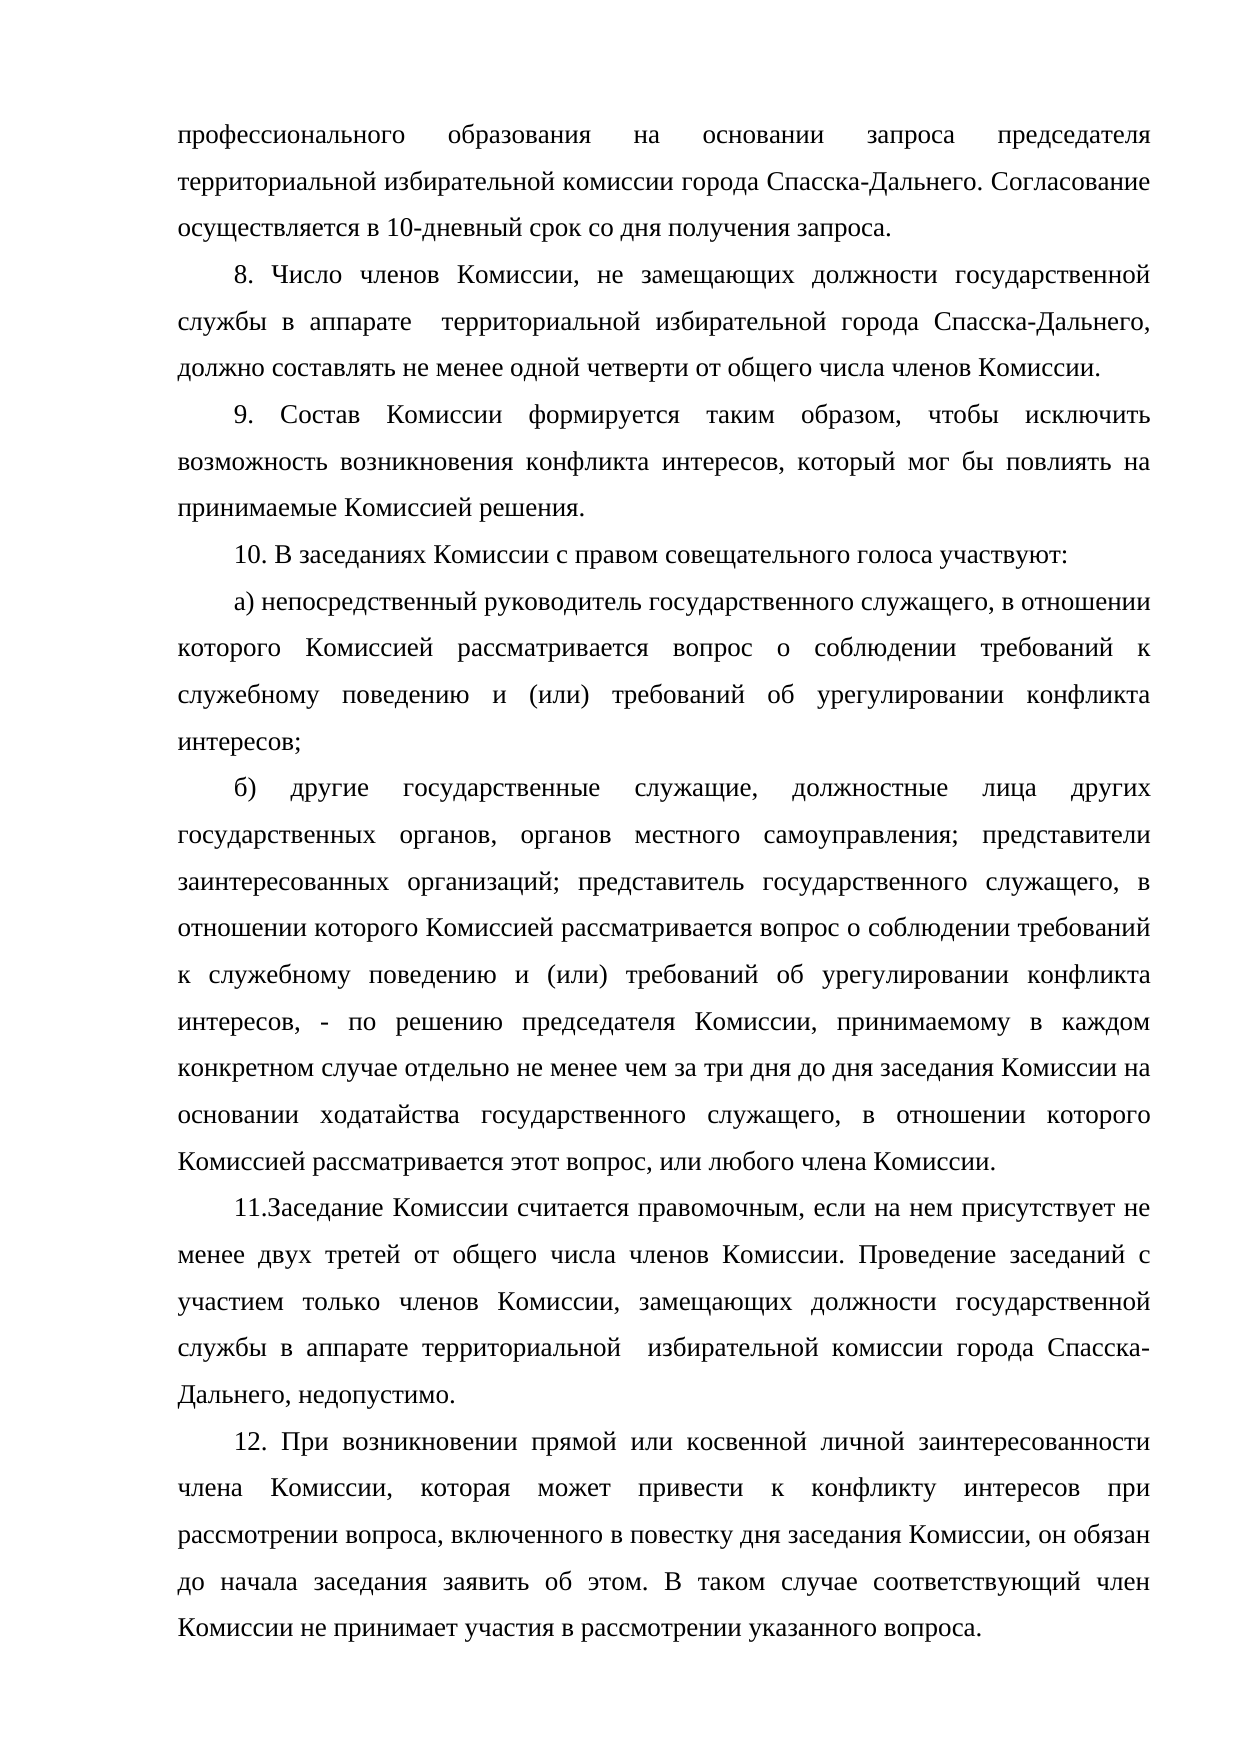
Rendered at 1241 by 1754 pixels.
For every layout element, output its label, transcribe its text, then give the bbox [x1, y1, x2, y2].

text 10. В заседаниях Комиссии с правом совещательного голоса участвуют: [177, 538, 1152, 569]
text 8. Число членов Комиссии, не замещающих должности государственной службы в аппарате территориальной избирательной города Спасска-Дальнего, должно составлять не менее одной четверти от общего числа членов Комиссии. [177, 258, 1152, 383]
text профессионального образования на основании запроса председателя территориальной избирательной комиссии города Спасска-Дальнего. Согласование осуществляется в 10-дневный срок со дня получения запроса. [177, 118, 1152, 243]
text а) непосредственный руководитель государственного служащего, в отношении которого Комиссией рассматривается вопрос о соблюдении требований к служебному поведению и (или) требований об урегулировании конфликта интересов; [177, 585, 1152, 756]
text 9. Состав Комиссии формируется таким образом, чтобы исключить возможность возникновения конфликта интересов, который мог бы повлиять на принимаемые Комиссией решения. [177, 398, 1152, 523]
text б) другие государственные служащие, должностные лица других государственных органов, органов местного самоуправления; представители заинтересованных организаций; представитель государственного служащего, в отношении которого Комиссией рассматривается вопрос о соблюдении требований к служебному поведению и (или) требований об урегулировании конфликта интересов, - по решению председателя Комиссии, принимаемому в каждом конкретном случае отдельно не менее чем за три дня до дня заседания Комиссии на основании ходатайства государственного служащего, в отношении которого Комиссией рассматривается этот вопрос, или любого члена Комиссии. [177, 771, 1152, 1176]
text 11.Заседание Комиссии считается правомочным, если на нем присутствует не менее двух третей от общего числа членов Комиссии. Проведение заседаний с участием только членов Комиссии, замещающих должности государственной службы в аппарате территориальной избирательной комиссии города Спасска-Дальнего, недопустимо. [177, 1191, 1152, 1409]
text 12. При возникновении прямой или косвенной личной заинтересованности члена Комиссии, которая может привести к конфликту интересов при рассмотрении вопроса, включенного в повестку дня заседания Комиссии, он обязан до начала заседания заявить об этом. В таком случае соответствующий член Комиссии не принимает участия в рассмотрении указанного вопроса. [177, 1425, 1152, 1643]
